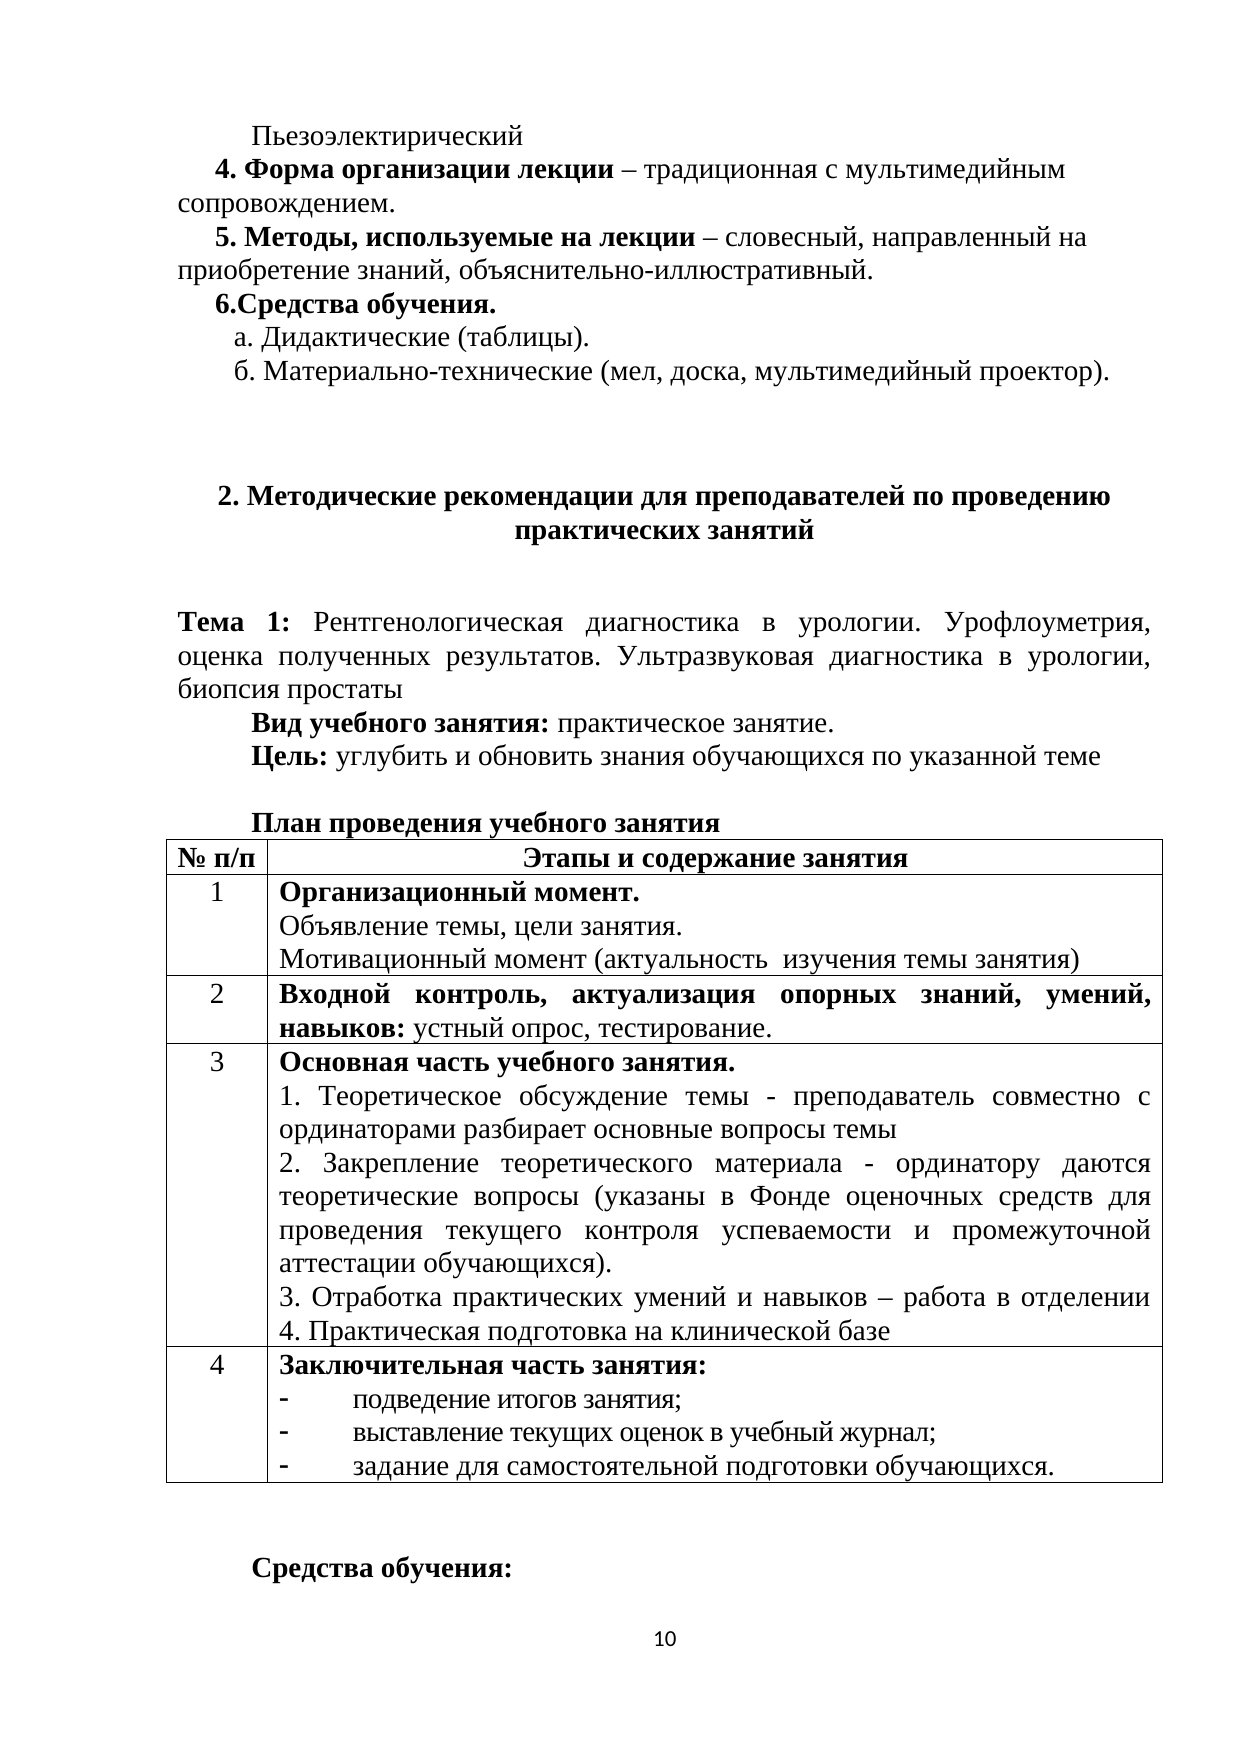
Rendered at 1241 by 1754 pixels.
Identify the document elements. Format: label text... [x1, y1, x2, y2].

table_cell 1 [167, 875, 267, 975]
text План проведения учебного занятия [177, 805, 1152, 839]
text 4. Форма организации лекции – традиционная с мультимедийным сопровождением. [177, 152, 1152, 219]
text Цель: углубить и обновить знания обучающихся по указанной теме [177, 738, 1152, 772]
table_cell 2 [167, 976, 267, 1043]
text а. Дидактические (таблицы). [233, 319, 1152, 353]
table_header № п/п [167, 840, 267, 873]
text Пьезоэлектирический [177, 118, 1152, 152]
text Средства обучения: [177, 1550, 1152, 1583]
table_cell Организационный момент. Объявление темы, цели занятия. Мотивационный момент (актуальность изучения темы занятия) [268, 875, 1162, 975]
text 5. Методы, используемые на лекции – словесный, направленный на приобретение знаний, объяснительно-иллюстративный. [177, 219, 1152, 286]
text Тема 1: Рентгенологическая диагностика в урологии. Урофлоуметрия, оценка полученных результатов. Ультразвуковая диагностика в урологии, биопсия простаты [177, 604, 1152, 705]
table_cell Входной контроль, актуализация опорных знаний, умений, навыков: устный опрос, тестирование. [268, 976, 1162, 1043]
table_cell 3 [167, 1044, 267, 1346]
text Вид учебного занятия: практическое занятие. [177, 705, 1152, 738]
table_cell 4 [167, 1347, 267, 1482]
text 6.Средства обучения. [177, 286, 1152, 319]
table_header Этапы и содержание занятия [268, 840, 1162, 873]
table_cell Заключительная часть занятия: подведение итогов занятия; выставление текущих оценок в учебный журнал; задание для самостоятельной подготовки обучающихся. [268, 1347, 1162, 1482]
text б. Материально-технические (мел, доска, мультимедийный проектор). [233, 353, 1152, 386]
text 2. Методические рекомендации для преподавателей по проведению практических занятий [177, 478, 1152, 546]
table_cell Основная часть учебного занятия. 1. Теоретическое обсуждение темы - преподаватель совместно с ординаторами разбирает основные вопросы темы 2. Закрепление теоретического материала - ординатору даются теоретические вопросы (указаны в Фонде оценочных средств для проведения текущего контроля успеваемости и промежуточной аттестации обучающихся). 3. Отработка практических умений и навыков – работа в отделении 4. Практическая подготовка на клинической базе [268, 1044, 1162, 1346]
